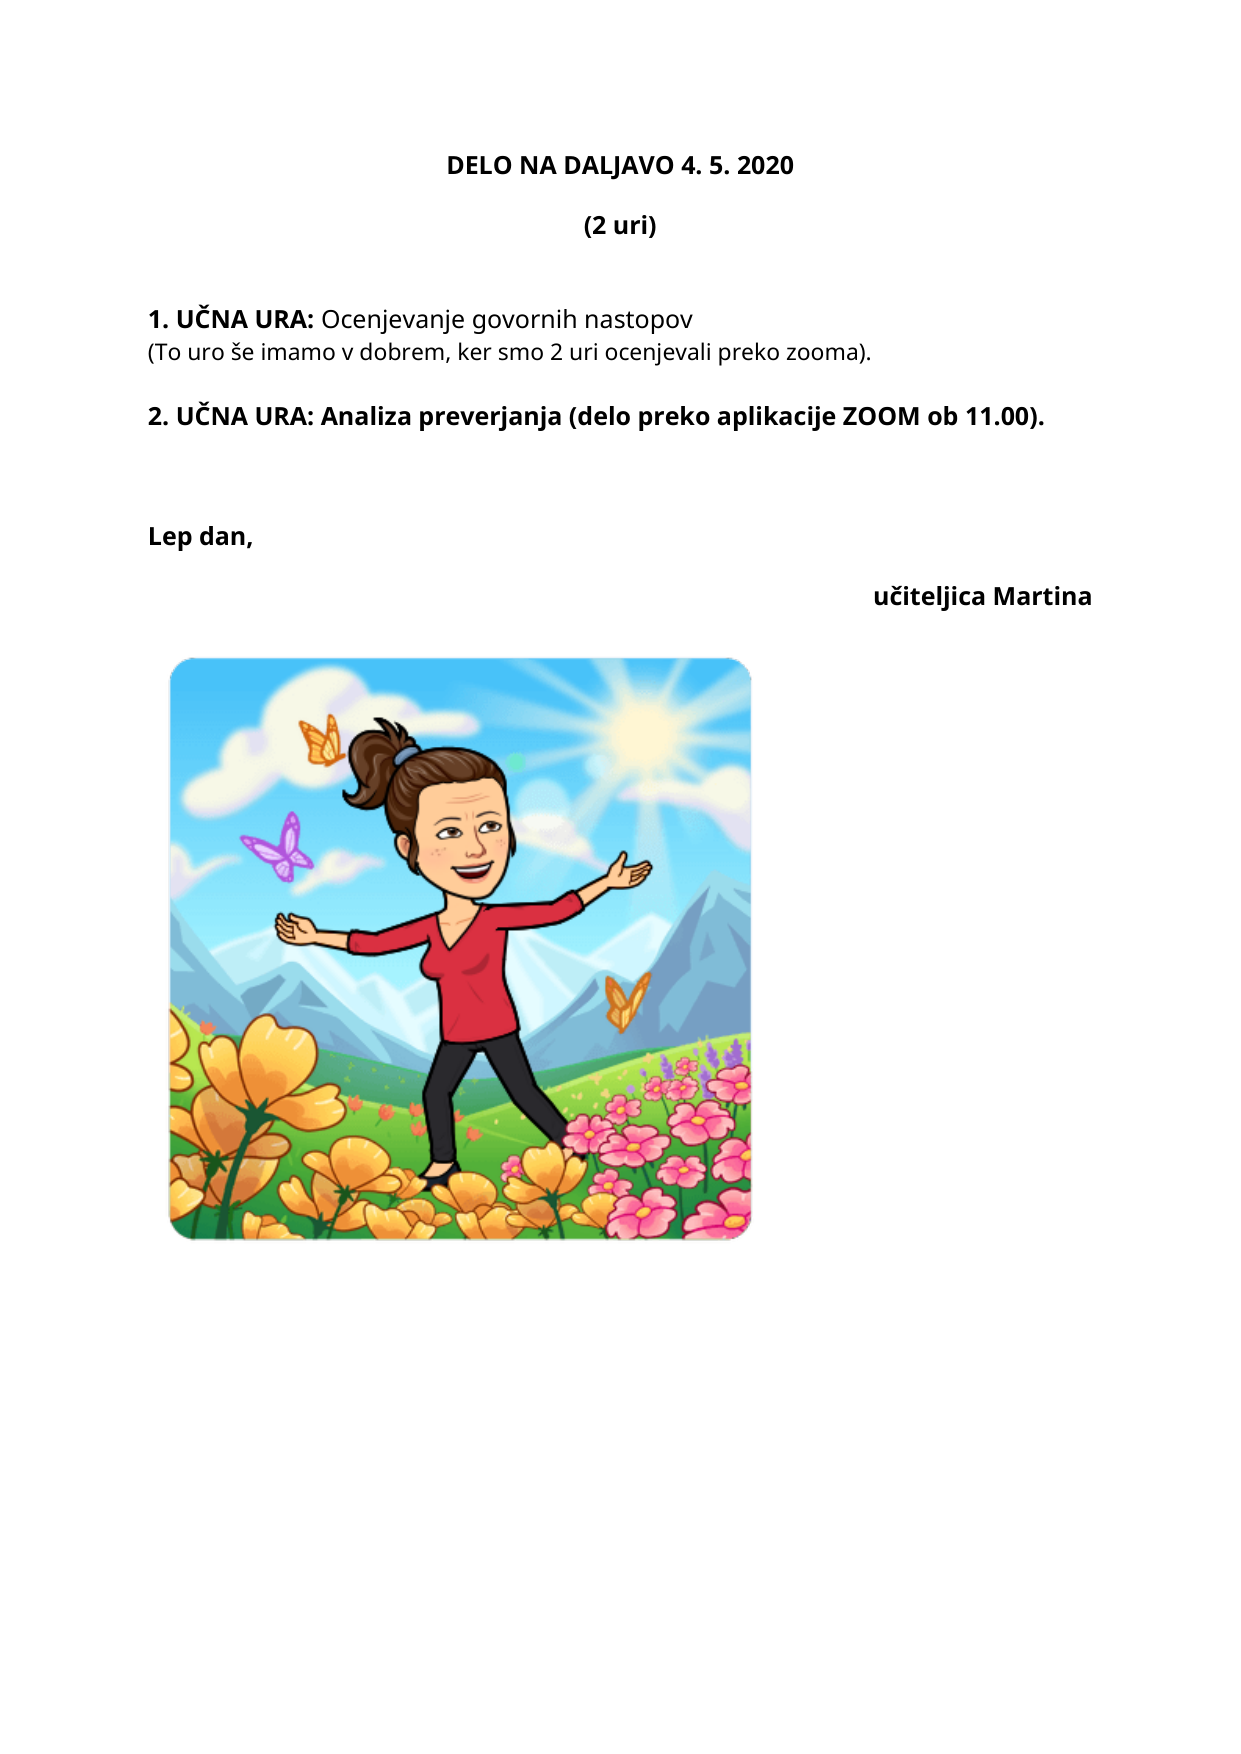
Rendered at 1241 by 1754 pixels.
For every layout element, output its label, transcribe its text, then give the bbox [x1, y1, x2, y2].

text Lep dan, [148, 518, 1093, 552]
picture [147, 638, 770, 1261]
text 1. UČNA URA: Ocenjevanje govornih nastopov [148, 302, 1093, 336]
text 2. UČNA URA: Analiza preverjanja (delo preko aplikacije ZOOM ob 11.00). [148, 398, 1093, 432]
text (2 uri) [148, 208, 1093, 242]
text učiteljica Martina [148, 578, 1093, 612]
text DELO NA DALJAVO 4. 5. 2020 [148, 148, 1093, 182]
text (To uro še imamo v dobrem, ker smo 2 uri ocenjevali preko zooma). [148, 336, 1093, 367]
